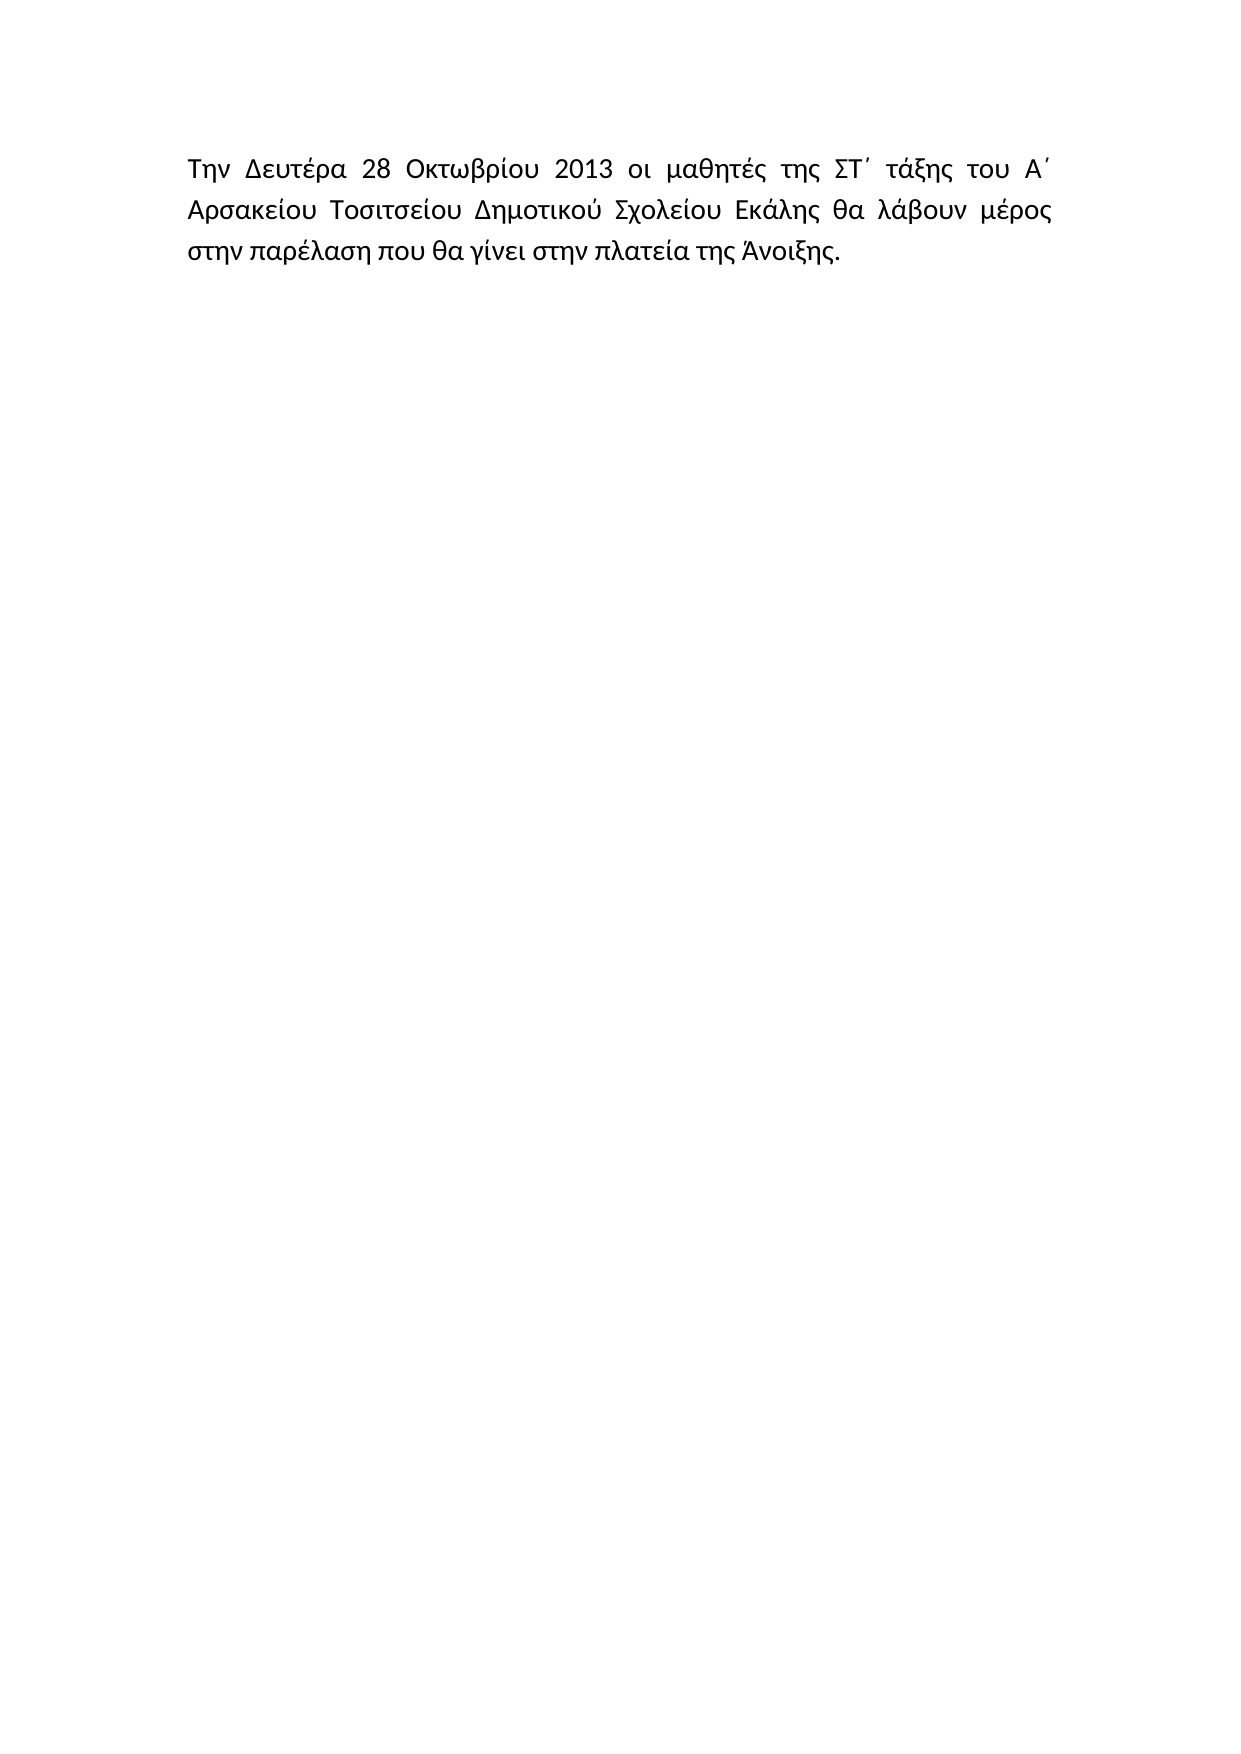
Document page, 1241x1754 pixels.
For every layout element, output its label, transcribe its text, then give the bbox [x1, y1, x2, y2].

text Την Δευτέρα 28 Οκτωβρίου 2013 οι μαθητές της ΣΤ΄ τάξης του Α΄ Αρσακείου Τοσιτσείου Δημοτικού Σχολείου Εκάλης θα λάβουν μέρος στην παρέλαση που θα γίνει στην πλατεία της Άνοιξης. [187, 150, 1053, 267]
